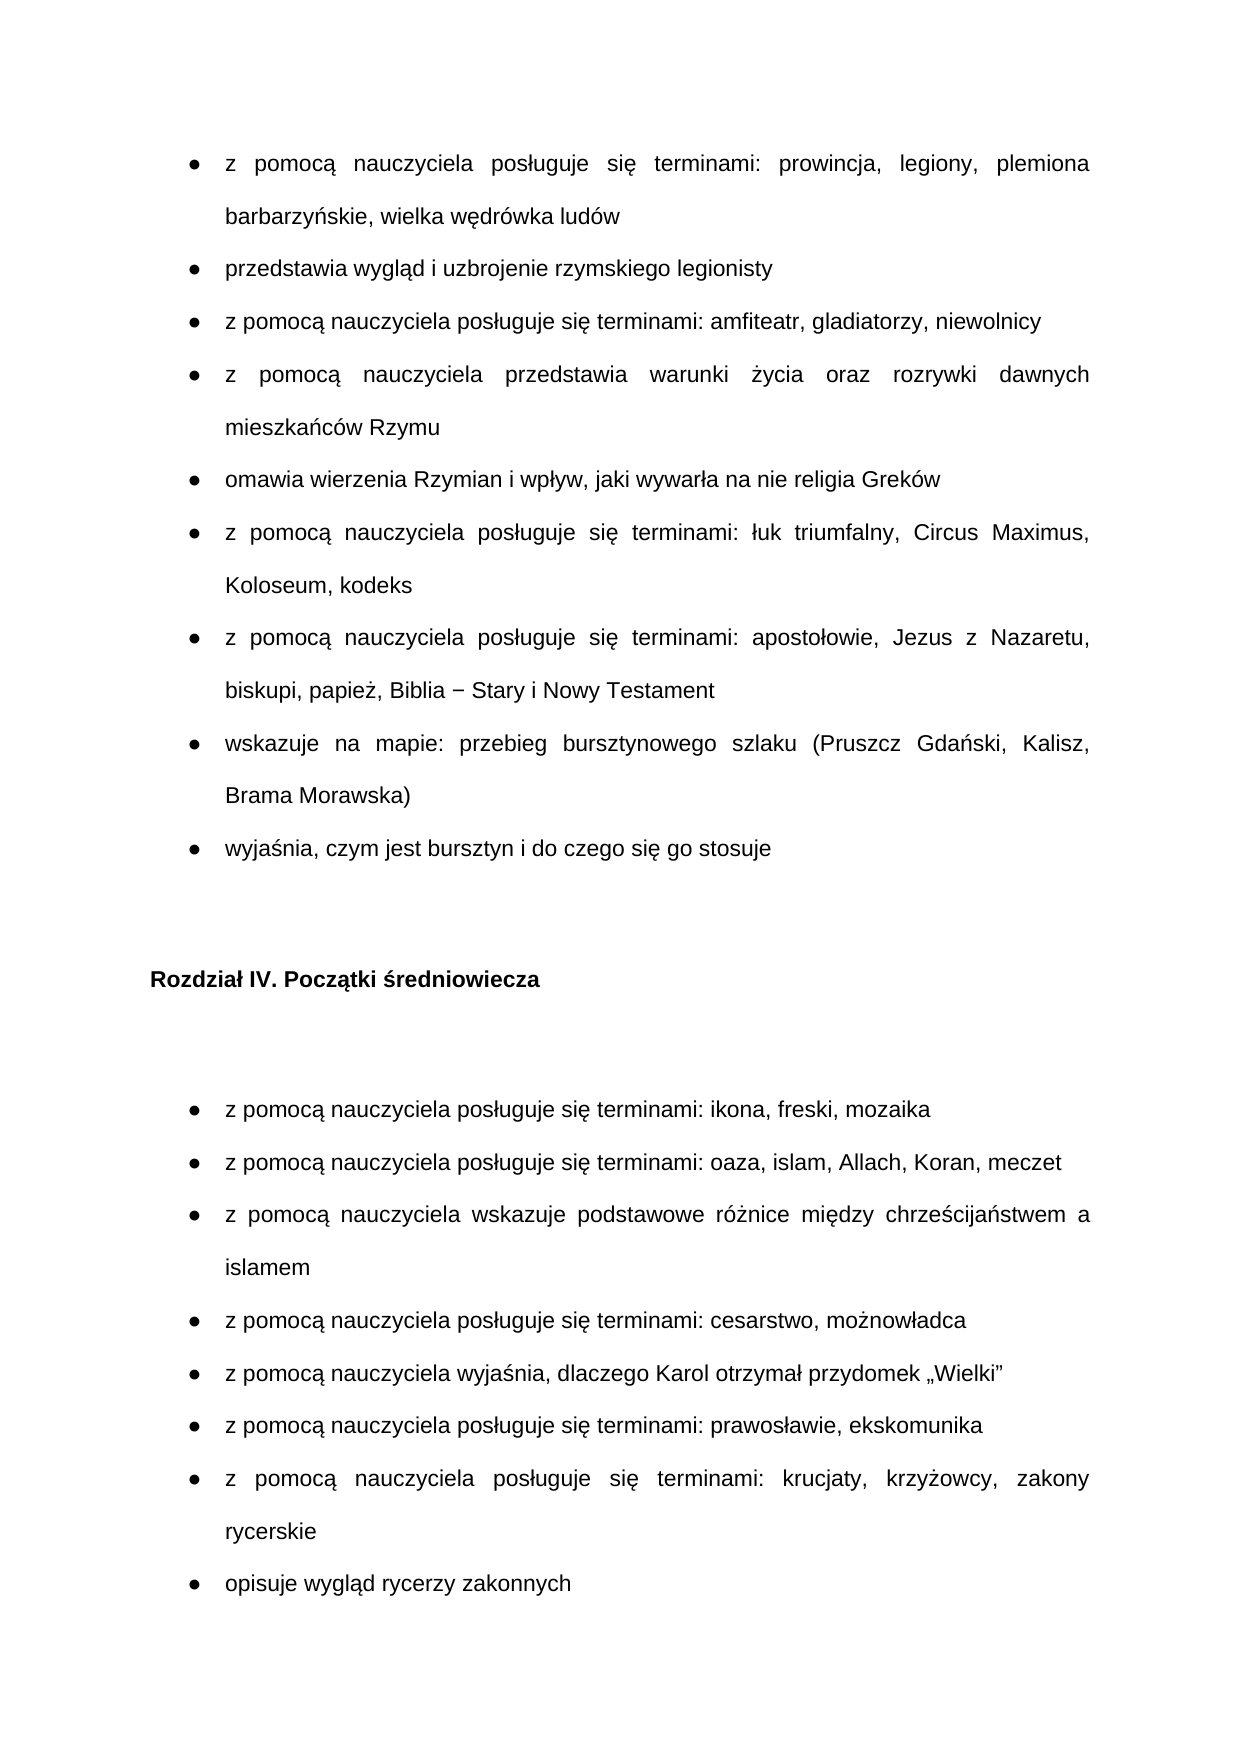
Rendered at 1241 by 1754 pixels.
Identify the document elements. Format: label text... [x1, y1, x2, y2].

list z pomocą nauczyciela posługuje się terminami: cesarstwo, możnowładca [187, 1307, 1090, 1333]
list z pomocą nauczyciela posługuje się terminami: oaza, islam, Allach, Koran, meczet [187, 1149, 1090, 1175]
list z pomocą nauczyciela posługuje się terminami: krucjaty, krzyżowcy, zakony rycerskie [187, 1465, 1090, 1544]
list z pomocą nauczyciela posługuje się terminami: łuk triumfalny, Circus Maximus, Koloseum, kodeks [187, 519, 1090, 598]
text Rozdział IV. Początki średniowiecza [150, 913, 1090, 1045]
list wskazuje na mapie: przebieg bursztynowego szlaku (Pruszcz Gdański, Kalisz, Brama Morawska) [187, 730, 1090, 809]
list z pomocą nauczyciela posługuje się terminami: prowincja, legiony, plemiona barbarzyńskie, wielka wędrówka ludów [187, 150, 1090, 229]
list z pomocą nauczyciela posługuje się terminami: apostołowie, Jezus z Nazaretu, biskupi, papież, Biblia − Stary i Nowy Testament [187, 624, 1090, 703]
list z pomocą nauczyciela wyjaśnia, dlaczego Karol otrzymał przydomek „Wielki” [187, 1359, 1090, 1386]
list z pomocą nauczyciela przedstawia warunki życia oraz rozrywki dawnych mieszkańców Rzymu [187, 361, 1090, 440]
list z pomocą nauczyciela posługuje się terminami: amfiteatr, gladiatorzy, niewolnicy [187, 308, 1090, 334]
list z pomocą nauczyciela wskazuje podstawowe różnice między chrześcijaństwem a islamem [187, 1201, 1090, 1281]
list omawia wierzenia Rzymian i wpływ, jaki wywarła na nie religia Greków [187, 466, 1090, 493]
list opisuje wygląd rycerzy zakonnych [187, 1570, 1090, 1597]
list wyjaśnia, czym jest bursztyn i do czego się go stosuje [187, 835, 1090, 862]
list z pomocą nauczyciela posługuje się terminami: prawosławie, ekskomunika [187, 1412, 1090, 1439]
list przedstawia wygląd i uzbrojenie rzymskiego legionisty [187, 255, 1090, 282]
list z pomocą nauczyciela posługuje się terminami: ikona, freski, mozaika [187, 1096, 1090, 1122]
